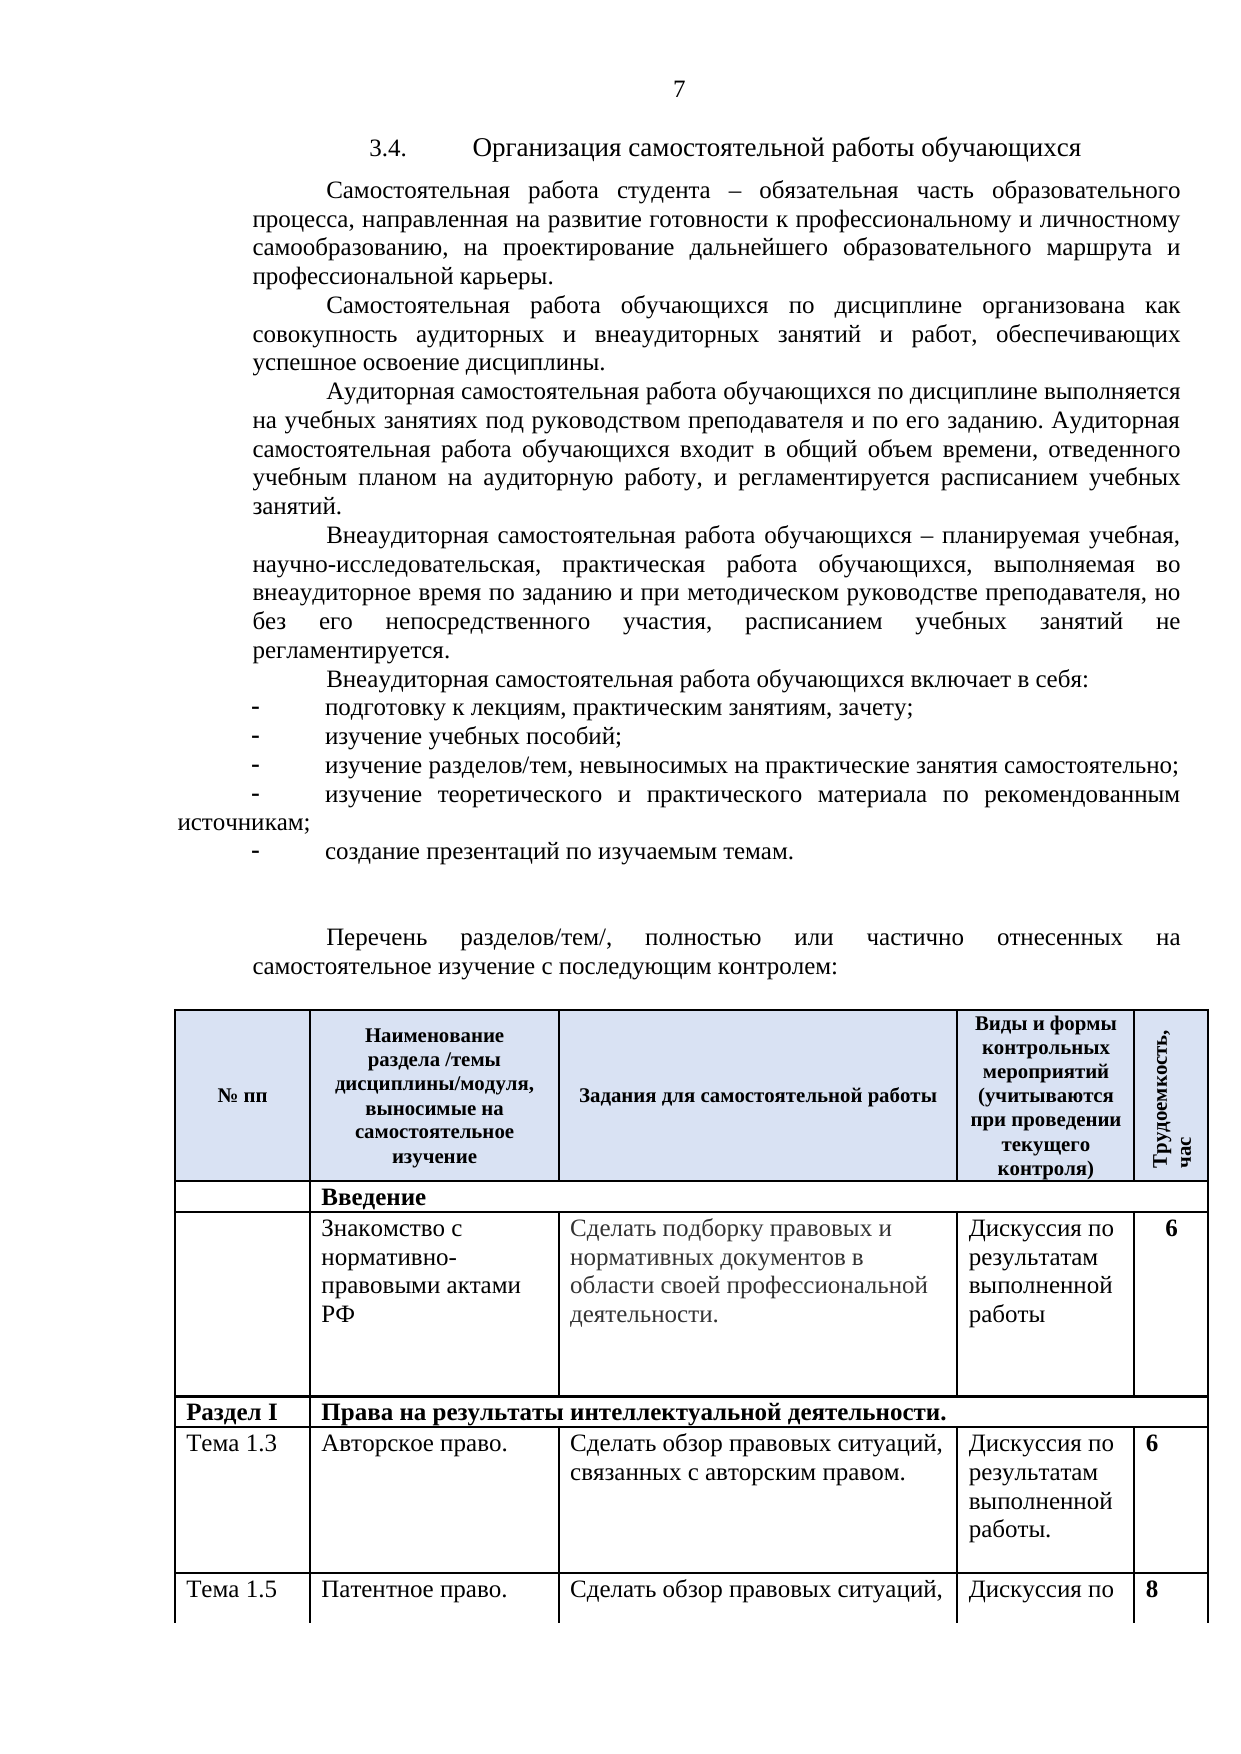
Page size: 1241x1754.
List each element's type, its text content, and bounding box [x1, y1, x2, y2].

table_cell [176, 1182, 309, 1211]
table_header Наименование раздела /темы дисциплины/модуля, выносимые на самостоятельное изучение [311, 1011, 558, 1180]
table_cell 6 [1135, 1428, 1207, 1572]
text Внеаудиторная самостоятельная работа обучающихся – планируемая учебная, научно-исследовательская, практическая работа обучающихся, выполняемая во внеаудиторное время по заданию и при методическом руководстве преподавателя, но без его непосредственного участия, расписанием учебных занятий не регламентируется. [252, 520, 1181, 664]
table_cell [958, 1428, 1133, 1572]
table_cell Патентное право. [311, 1574, 558, 1623]
table_cell Раздел I [176, 1398, 309, 1426]
list создание презентаций по изучаемым темам. [177, 836, 1181, 865]
table_header Виды и формы контрольных мероприятий (учитываются при проведении текущего контроля) [958, 1011, 1133, 1180]
table_cell [176, 1213, 309, 1395]
subtitle Организация самостоятельной работы обучающихся [369, 131, 1181, 162]
list изучение учебных пособий; [177, 721, 1181, 750]
table_cell Тема 1.5 [176, 1574, 309, 1623]
text Самостоятельная работа обучающихся по дисциплине организована как совокупность аудиторных и внеаудиторных занятий и работ, обеспечивающих успешное освоение дисциплины. [252, 290, 1181, 376]
list изучение разделов/тем, невыносимых на практические занятия самостоятельно; [177, 750, 1181, 779]
text Внеаудиторная самостоятельная работа обучающихся включает в себя: [252, 664, 1181, 692]
table_cell 8 [1135, 1574, 1207, 1623]
table_cell Сделать обзор правовых ситуаций, связанных с авторским правом. [560, 1428, 956, 1572]
table_header Трудоемкость, час [1135, 1011, 1207, 1180]
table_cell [560, 1574, 956, 1623]
table_cell Сделать подборку правовых и нормативных документов в области своей профессиональной деятельности. [560, 1213, 956, 1395]
list изучение теоретического и практического материала по рекомендованным источникам; [177, 779, 1181, 836]
table_cell Права на результаты интеллектуальной деятельности. [311, 1398, 1207, 1426]
table_cell Дискуссия по результатам выполненной работы [958, 1213, 1133, 1395]
table_cell Тема 1.3 [176, 1428, 309, 1572]
table_cell 6 [1135, 1213, 1207, 1395]
table_header № пп [176, 1011, 309, 1180]
table_cell Знакомство с нормативно-правовыми актами РФ [311, 1213, 558, 1395]
table_header Задания для самостоятельной работы [560, 1011, 956, 1180]
list подготовку к лекциям, практическим занятиям, зачету; [177, 692, 1181, 721]
text Аудиторная самостоятельная работа обучающихся по дисциплине выполняется на учебных занятиях под руководством преподавателя и по его заданию. Аудиторная самостоятельная работа обучающихся входит в общий объем времени, отведенного учебным планом на аудиторную работу, и регламентируется расписанием учебных занятий. [252, 376, 1181, 520]
text Самостоятельная работа студента – обязательная часть образовательного процесса, направленная на развитие готовности к профессиональному и личностному самообразованию, на проектирование дальнейшего образовательного маршрута и профессиональной карьеры. [252, 175, 1181, 290]
text Перечень разделов/тем/, полностью или частично отнесенных на самостоятельное изучение с последующим контролем: [252, 922, 1181, 980]
table_cell Введение [311, 1182, 1207, 1211]
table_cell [958, 1574, 1133, 1623]
table_cell Авторское право. [311, 1428, 558, 1572]
